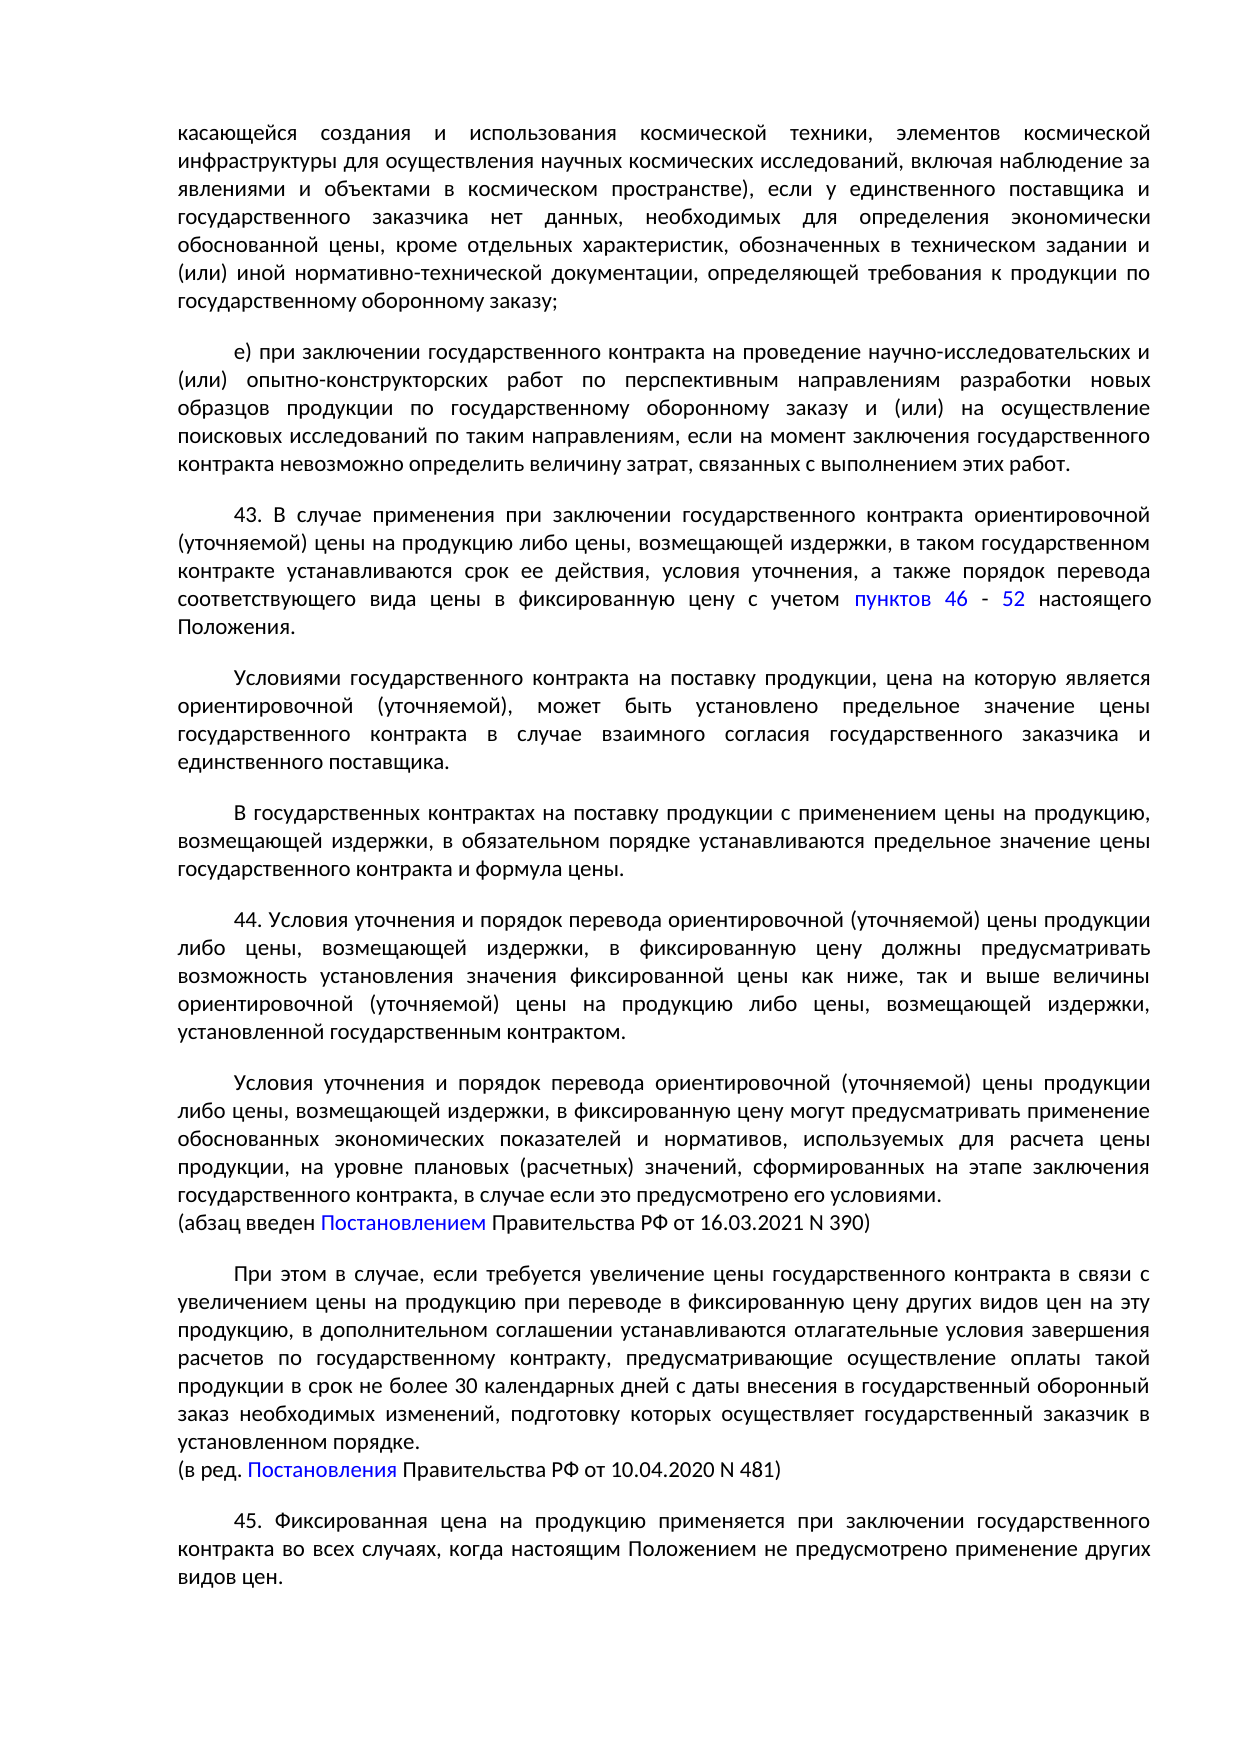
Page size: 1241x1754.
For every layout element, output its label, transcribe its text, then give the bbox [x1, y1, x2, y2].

text При этом в случае, если требуется увеличение цены государственного контракта в связи с увеличением цены на продукцию при переводе в фиксированную цену других видов цен на эту продукцию, в дополнительном соглашении устанавливаются отлагательные условия завершения расчетов по государственному контракту, предусматривающие осуществление оплаты такой продукции в срок не более 30 календарных дней с даты внесения в государственный оборонный заказ необходимых изменений, подготовку которых осуществляет государственный заказчик в установленном порядке. [177, 1259, 1152, 1455]
text (абзац введен Постановлением Правительства РФ от 16.03.2021 N 390) [177, 1208, 1152, 1236]
text Условиями государственного контракта на поставку продукции, цена на которую является ориентировочной (уточняемой), может быть установлено предельное значение цены государственного контракта в случае взаимного согласия государственного заказчика и единственного поставщика. [177, 663, 1152, 775]
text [177, 118, 1152, 314]
text 43. В случае применения при заключении государственного контракта ориентировочной (уточняемой) цены на продукцию либо цены, возмещающей издержки, в таком государственном контракте устанавливаются срок ее действия, условия уточнения, а также порядок перевода соответствующего вида цены в фиксированную цену с учетом пунктов 46 - 52 настоящего Положения. [177, 500, 1152, 640]
text Условия уточнения и порядок перевода ориентировочной (уточняемой) цены продукции либо цены, возмещающей издержки, в фиксированную цену могут предусматривать применение обоснованных экономических показателей и нормативов, используемых для расчета цены продукции, на уровне плановых (расчетных) значений, сформированных на этапе заключения государственного контракта, в случае если это предусмотрено его условиями. [177, 1068, 1152, 1208]
text е) при заключении государственного контракта на проведение научно-исследовательских и (или) опытно-конструкторских работ по перспективным направлениям разработки новых образцов продукции по государственному оборонному заказу и (или) на осуществление поисковых исследований по таким направлениям, если на момент заключения государственного контракта невозможно определить величину затрат, связанных с выполнением этих работ. [177, 337, 1152, 477]
text В государственных контрактах на поставку продукции с применением цены на продукцию, возмещающей издержки, в обязательном порядке устанавливаются предельное значение цены государственного контракта и формула цены. [177, 798, 1152, 882]
text 45. Фиксированная цена на продукцию применяется при заключении государственного контракта во всех случаях, когда настоящим Положением не предусмотрено применение других видов цен. [177, 1506, 1152, 1590]
text (в ред. Постановления Правительства РФ от 10.04.2020 N 481) [177, 1455, 1152, 1483]
text 44. Условия уточнения и порядок перевода ориентировочной (уточняемой) цены продукции либо цены, возмещающей издержки, в фиксированную цену должны предусматривать возможность установления значения фиксированной цены как ниже, так и выше величины ориентировочной (уточняемой) цены на продукцию либо цены, возмещающей издержки, установленной государственным контрактом. [177, 905, 1152, 1045]
